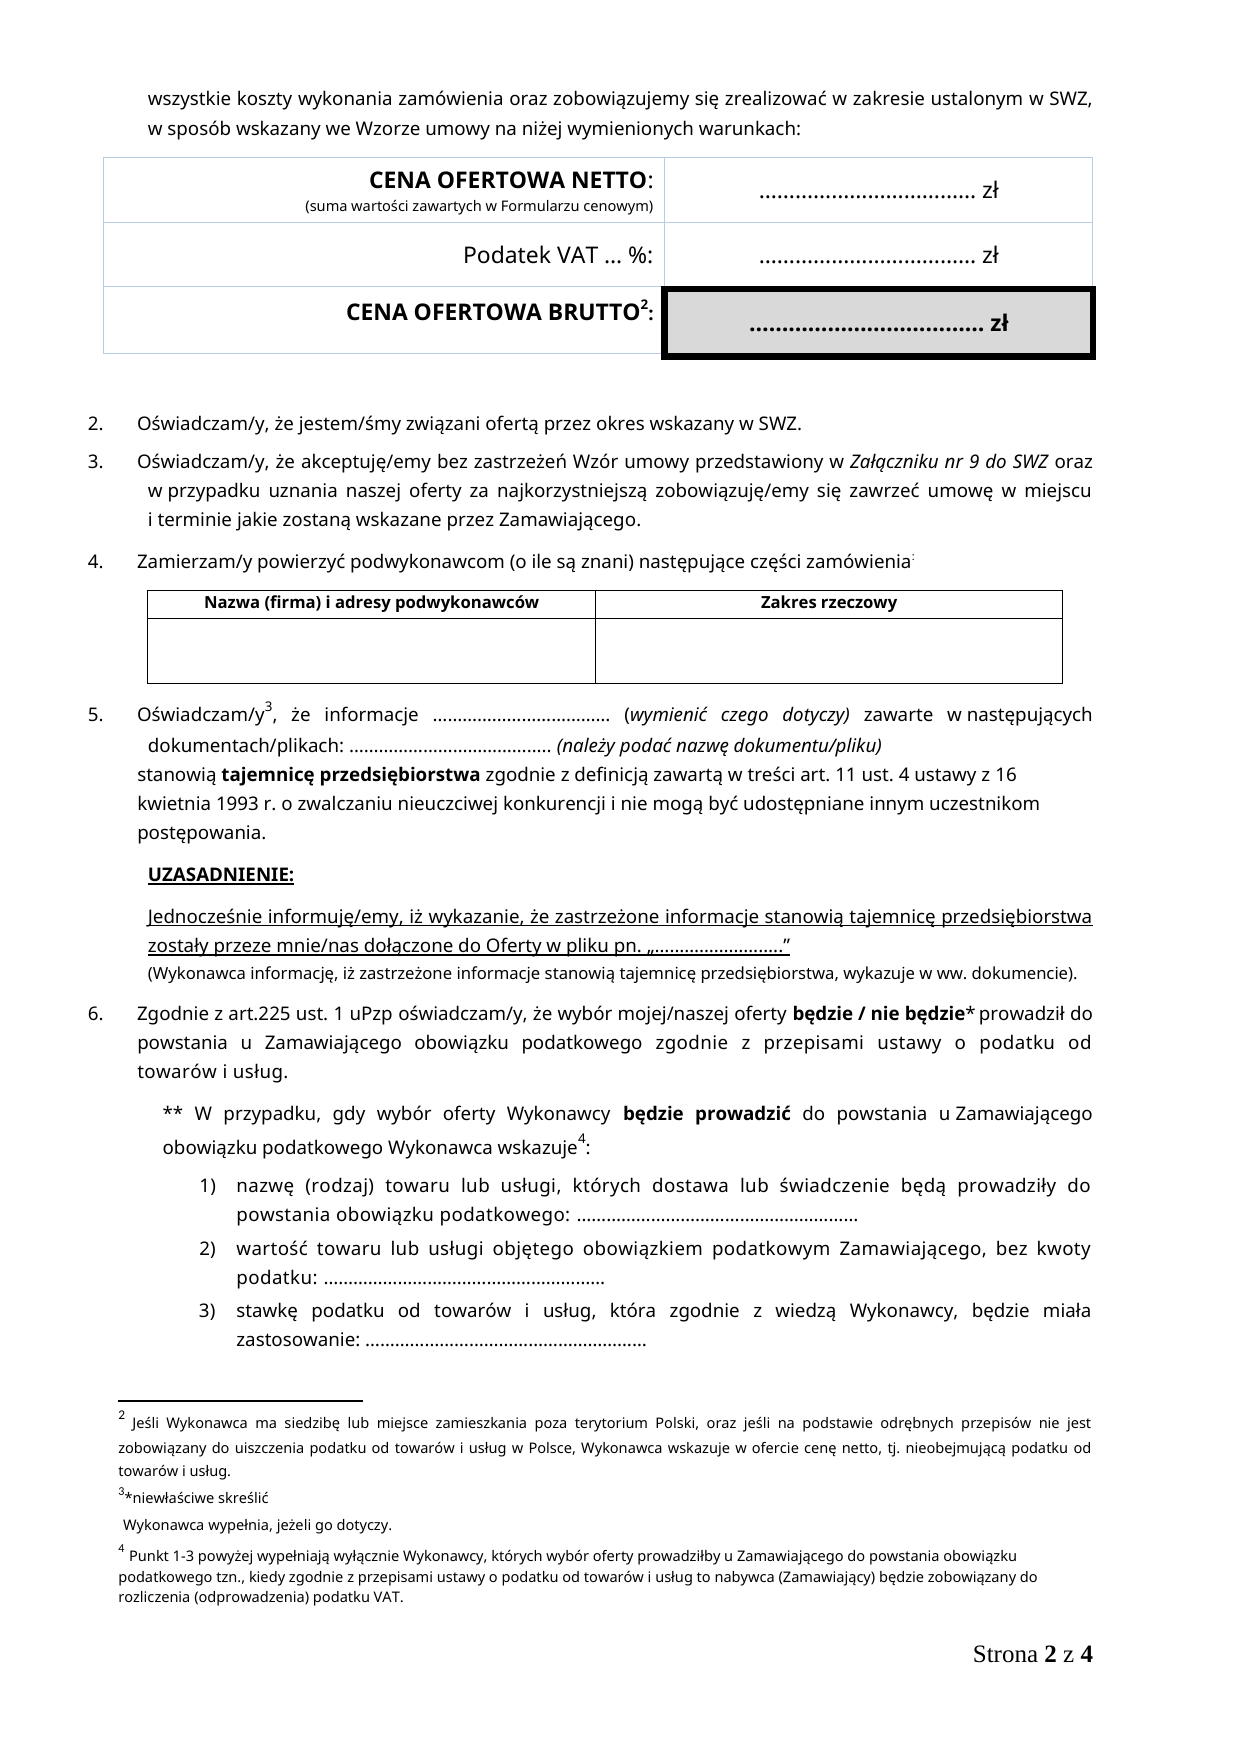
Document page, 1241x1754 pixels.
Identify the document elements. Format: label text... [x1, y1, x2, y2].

list Zamierzam/y powierzyć podwykonawcom (o ile są znani) następujące części zamówienia: [103, 548, 1093, 574]
list Oświadczam/y, że jestem/śmy związani ofertą przez okres wskazany w SWZ. [103, 410, 1093, 436]
table_header Zakres rzeczowy [596, 591, 1062, 618]
list Oświadczam/y, że informacje ……………………………… (wymienić czego dotyczy) zawarte w następujących dokumentach/plikach: ………………………………….. (należy podać nazwę dokumentu/pliku) [103, 697, 1093, 757]
list stawkę podatku od towarów i usług, która zgodnie z wiedzą Wykonawcy, będzie miała zastosowanie: ………………………………………………… [199, 1297, 1093, 1352]
list wartość towaru lub usługi objętego obowiązkiem podatkowym Zamawiającego, bez kwoty podatku: ………………………………………………… [199, 1235, 1093, 1289]
table_header Nazwa (firma) i adresy podwykonawców [148, 591, 595, 618]
text Jednocześnie informuję/emy, iż wykazanie, że zastrzeżone informacje stanowią tajemnicę przedsiębiorstwa zostały przeze mnie/nas dołączone do Oferty w pliku pn. „……………………..” [148, 903, 1093, 925]
table_cell [596, 619, 1062, 683]
table_cell ……………………………… zł [668, 292, 1090, 353]
list nazwę (rodzaj) towaru lub usługi, których dostawa lub świadczenie będą prowadziły do powstania obowiązku podatkowego: ………………………………………………… [199, 1172, 1093, 1227]
table_cell ……………………………… zł [665, 223, 1092, 286]
table_cell [148, 619, 595, 683]
text ** W przypadku, gdy wybór oferty Wykonawcy będzie prowadzić do powstania u Zamawiającego obowiązku podatkowego Wykonawca wskazuje: [162, 1101, 1093, 1161]
list Zgodnie z art.225 ust. 1 uPzp oświadczam/y, że wybór mojej/naszej oferty będzie / nie będzie* prowadził do powstania u Zamawiającego obowiązku podatkowego zgodnie z przepisami ustawy o podatku od towarów i usług. [103, 1000, 1093, 1084]
list Oświadczam/y, że akceptuję/emy bez zastrzeżeń Wzór umowy przedstawiony w Załączniku nr 9 do SWZ oraz w przypadku uznania naszej oferty za najkorzystniejszą zobowiązuję/emy się zawrzeć umowę w miejscu i terminie jakie zostaną wskazane przez Zamawiającego. [103, 448, 1093, 532]
text Jednocześnie informuję/emy, iż wykazanie, że zastrzeżone informacje stanowią tajemnicę przedsiębiorstwa zostały przeze mnie/nas dołączone do Oferty w pliku pn. „……………………..” [148, 926, 1093, 958]
table_header CENA OFERTOWA NETTO: (suma wartości zawartych w Formularzu cenowym) [104, 158, 664, 222]
table_cell Podatek VAT … %: [104, 223, 664, 286]
text (Wykonawca informację, iż zastrzeżone informacje stanowią tajemnicę przedsiębiorstwa, wykazuje w ww. dokumencie). [148, 962, 1093, 984]
table_header ……………………………… zł [665, 158, 1092, 222]
table_cell CENA OFERTOWA BRUTTO: [104, 287, 661, 353]
text UZASADNIENIE: [118, 861, 1093, 887]
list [103, 86, 1093, 140]
text stanowią tajemnicę przedsiębiorstwa zgodnie z definicją zawartą w treści art. 11 ust. 4 ustawy z 16 kwietnia 1993 r. o zwalczaniu nieuczciwej konkurencji i nie mogą być udostępniane innym uczestnikom postępowania. [137, 761, 1093, 845]
